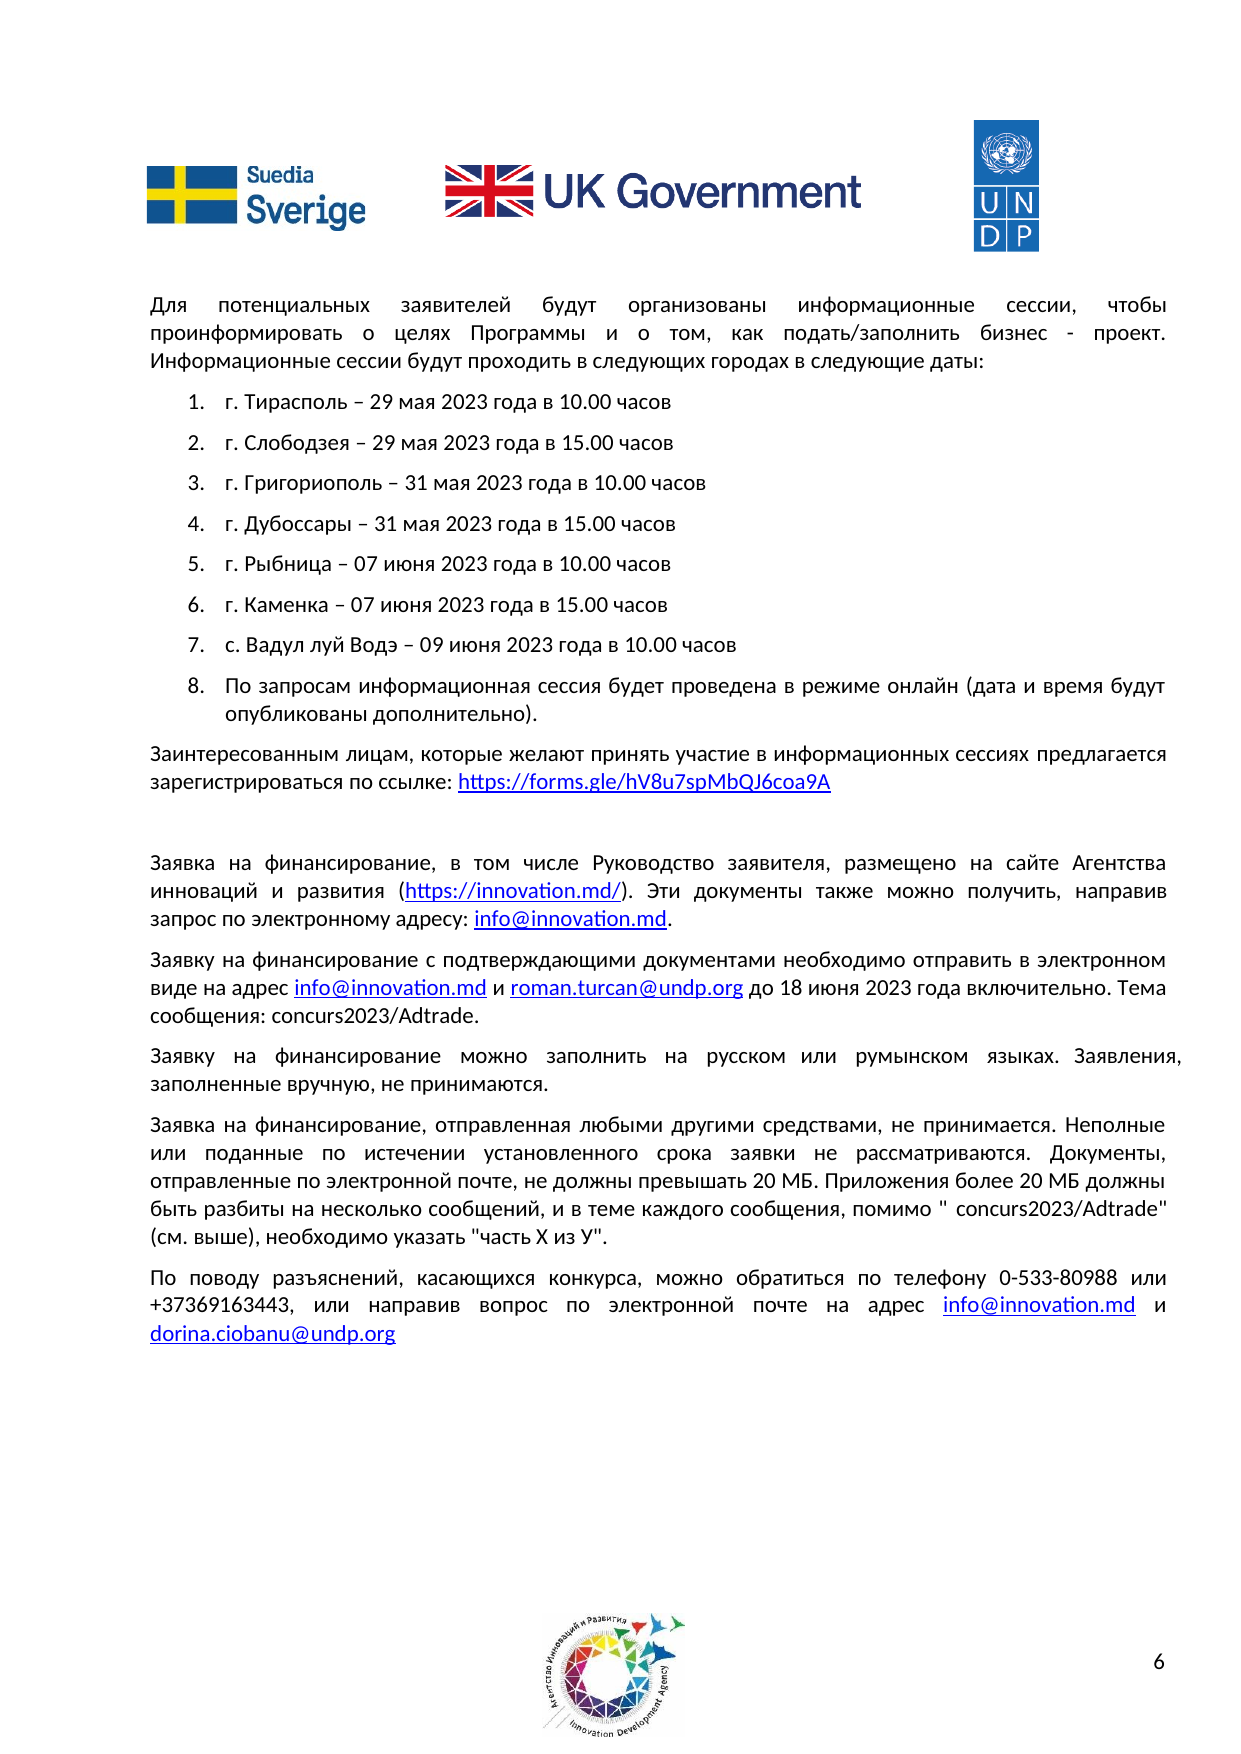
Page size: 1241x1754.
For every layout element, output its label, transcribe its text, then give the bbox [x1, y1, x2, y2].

text Заинтересованным лицам, которые желают принять участие в информационных сессиях предлагается зарегистрироваться по ссылке: https://forms.gle/hV8u7spMbQJ6coa9A [150, 739, 1167, 795]
text Заявку на финансирование можно заполнить на русском или румынском языках. Заявления, заполненные вручную, не принимаются. [150, 1041, 1182, 1097]
picture [146, 166, 366, 231]
text Для потенциальных заявителей будут организованы информационные сессии, чтобы проинформировать о целях Программы и о том, как подать/заполнить бизнес - проект. Информационные сессии будут проходить в следующих городах в следующие даты: [150, 291, 1167, 374]
text Заявка на финансирование, в том числе Руководство заявителя, размещено на сайте Агентства инноваций и развития (https://innovation.md/). Эти документы также можно получить, направив запрос по электронному адресу: info@innovation.md. [150, 848, 1167, 932]
list г. Григориополь – 31 мая 2023 года в 10.00 часов [187, 468, 1167, 496]
picture [973, 120, 1039, 252]
text Заявка на финансирование, отправленная любыми другими средствами, не принимается. Неполные или поданные по истечении установленного срока заявки не рассматриваются. Документы, отправленные по электронной почте, не должны превышать 20 МБ. Приложения более 20 МБ должны быть разбиты на несколько сообщений, и в теме каждого сообщения, помимо " concurs2023/Adtrade" (см. выше), необходимо указать "часть X из У". [150, 1110, 1167, 1250]
text По поводу разъяснений, касающихся конкурса, можно обратиться по телефону 0-533-80988 или +37369163443, или направив вопрос по электронной почте на адрес info@innovation.md и dorina.ciobanu@undp.org [150, 1263, 1167, 1347]
list г. Слободзея – 29 мая 2023 года в 15.00 часов [187, 428, 1167, 456]
list с. Вадул луй Водэ – 09 июня 2023 года в 10.00 часов [187, 630, 1167, 658]
text Заявку на финансирование с подтверждающими документами необходимо отправить в электронном виде на адрес info@innovation.md и roman.turcan@undp.org до 18 июня 2023 года включительно. Тема сообщения: concurs2023/Adtrade. [150, 945, 1167, 1029]
list По запросам информационная сессия будет проведена в режиме онлайн (дата и время будут опубликованы дополнительно). [187, 671, 1167, 727]
picture [445, 165, 861, 217]
picture [542, 1613, 685, 1737]
list г. Рыбница – 07 июня 2023 года в 10.00 часов [187, 549, 1167, 577]
list г. Каменка – 07 июня 2023 года в 15.00 часов [187, 590, 1167, 618]
list г. Дубоссары – 31 мая 2023 года в 15.00 часов [187, 509, 1167, 537]
list г. Тирасполь – 29 мая 2023 года в 10.00 часов [187, 387, 1167, 415]
